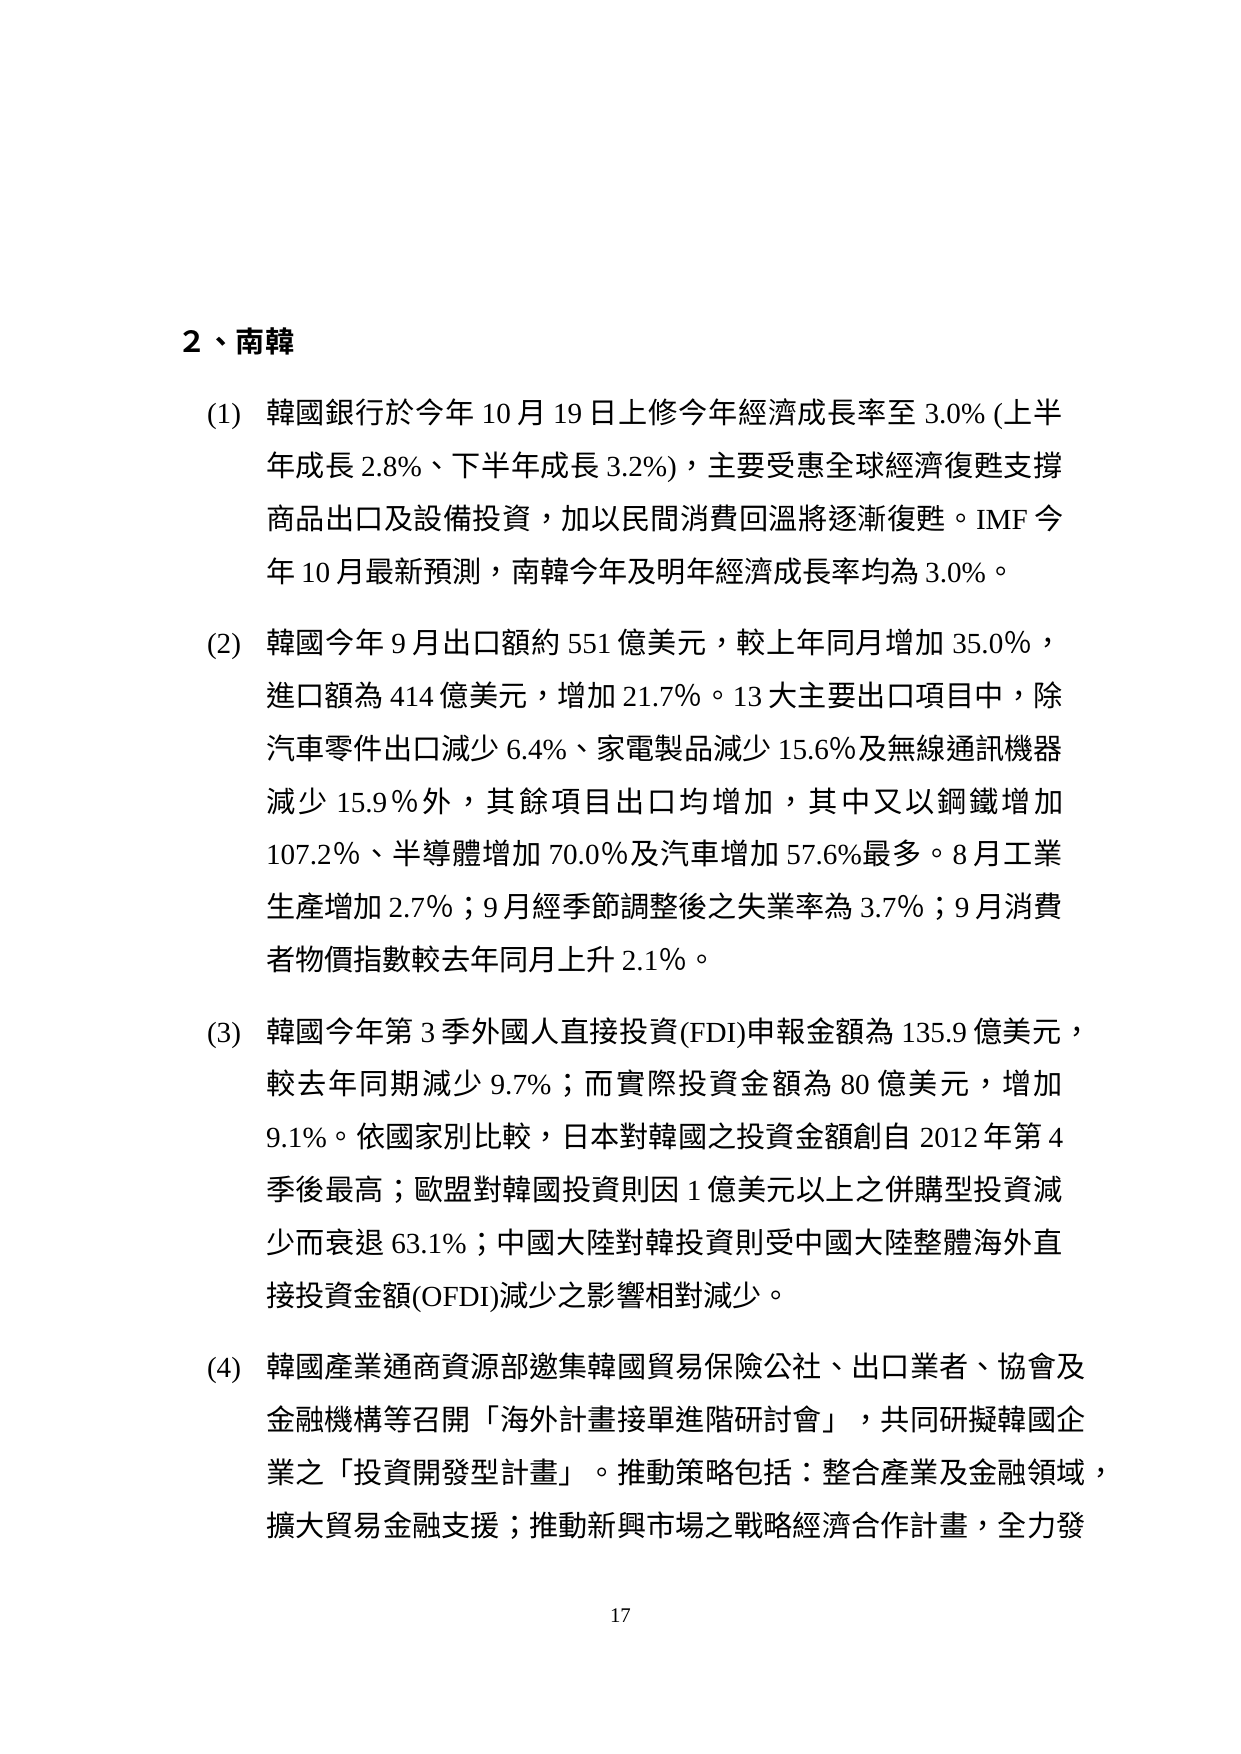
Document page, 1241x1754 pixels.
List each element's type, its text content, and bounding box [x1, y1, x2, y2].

list 韓國今年9月出口額約551億美元，較上年同月增加35.0％，進口額為414億美元，增加21.7％。13大主要出口項目中，除汽車零件出口減少6.4%、家電製品減少15.6％及無線通訊機器減少15.9％外，其餘項目出口均增加，其中又以鋼鐵增加107.2％、半導體增加70.0％及汽車增加57.6%最多。8月工業生產增加2.7％；9月經季節調整後之失業率為3.7％；9月消費者物價指數較去年同月上升2.1％。 [207, 620, 1063, 979]
list 韓國銀行於今年10月19日上修今年經濟成長率至3.0% (上半年成長2.8%、下半年成長3.2%)，主要受惠全球經濟復甦支撐商品出口及設備投資，加以民間消費回溫將逐漸復甦。IMF今年10月最新預測，南韓今年及明年經濟成長率均為3.0%。 [207, 390, 1063, 590]
text ２、南韓 [177, 318, 1078, 360]
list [207, 1344, 1087, 1544]
list 韓國今年第3季外國人直接投資(FDI)申報金額為135.9億美元，較去年同期減少9.7%；而實際投資金額為80億美元，增加9.1%。依國家別比較，日本對韓國之投資金額創自2012年第4季後最高；歐盟對韓國投資則因1億美元以上之併購型投資減少而衰退63.1%；中國大陸對韓投資則受中國大陸整體海外直接投資金額(OFDI)減少之影響相對減少。 [207, 1008, 1063, 1314]
